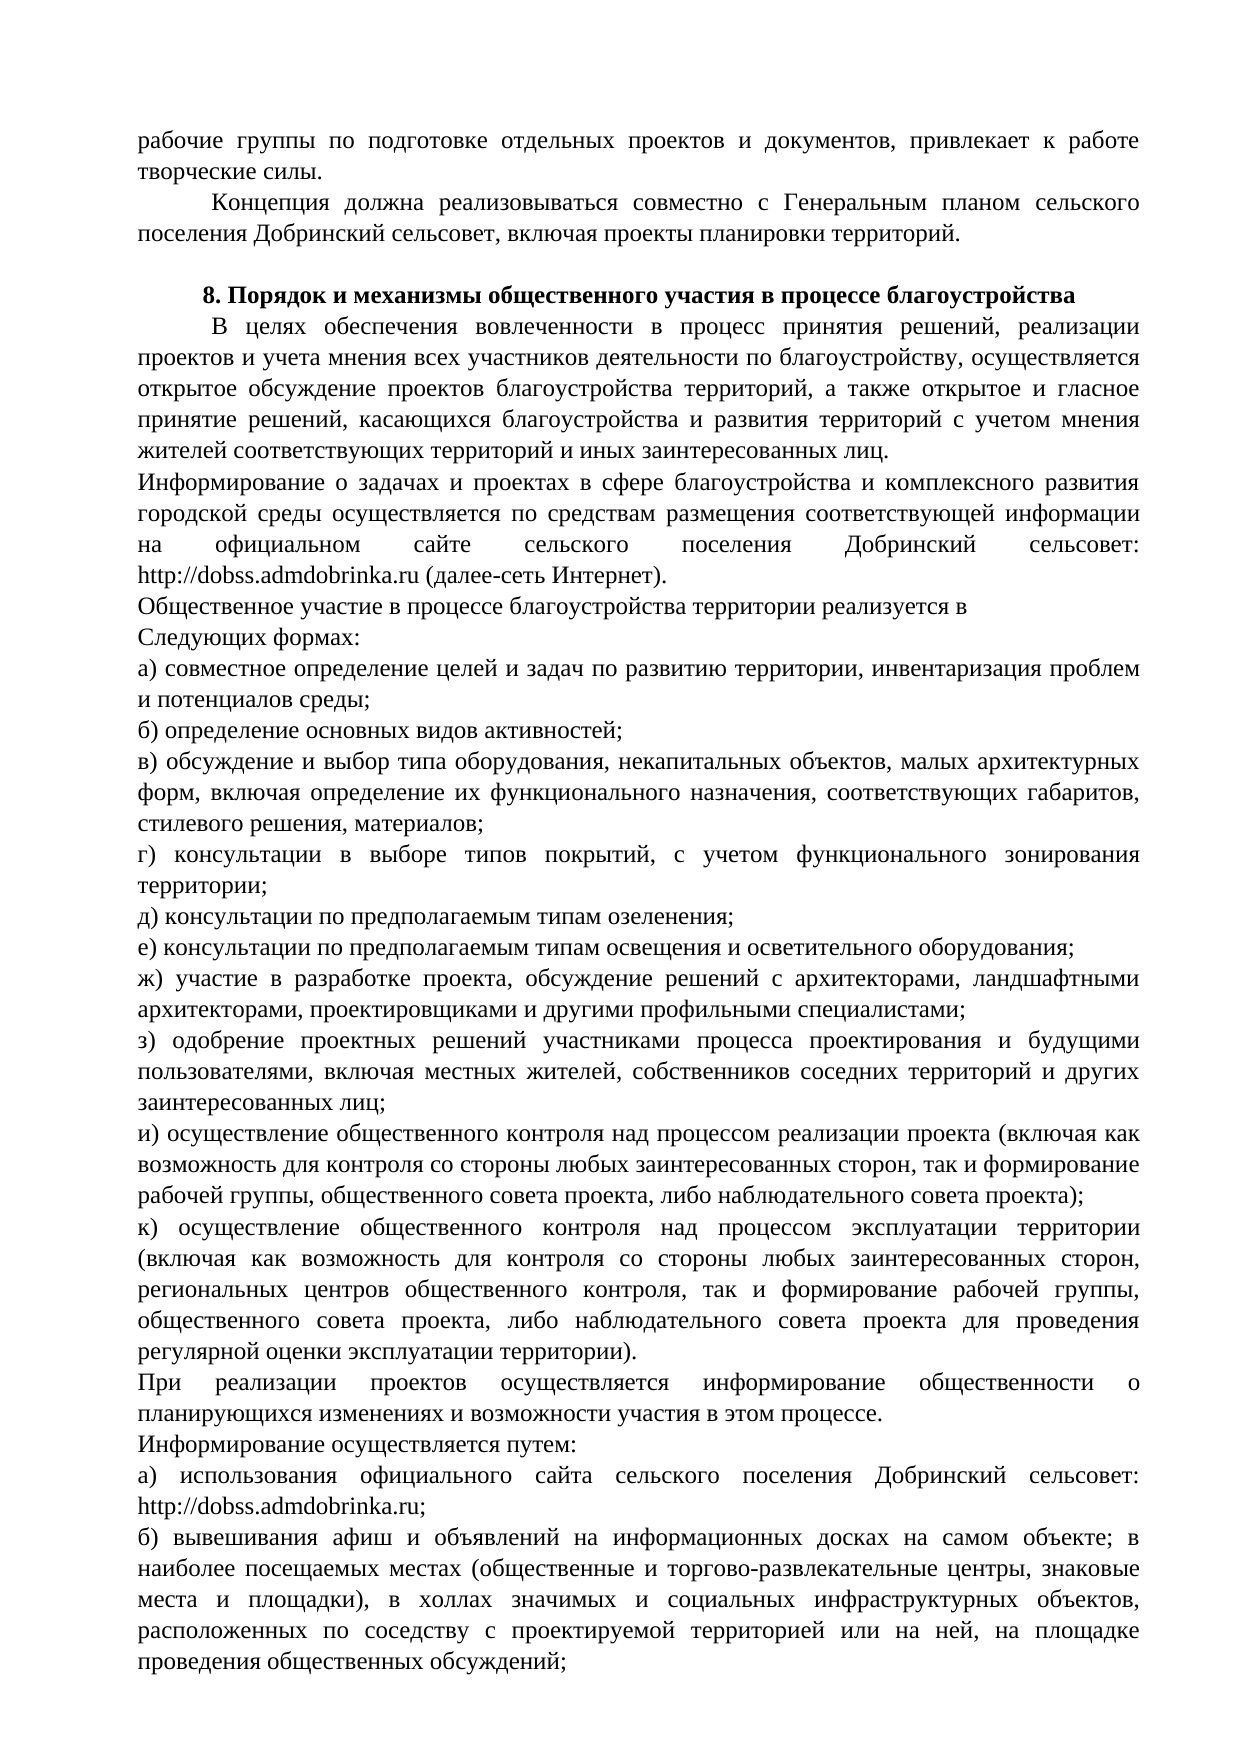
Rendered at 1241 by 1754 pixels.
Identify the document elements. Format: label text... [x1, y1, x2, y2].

text к) осуществление общественного контроля над процессом эксплуатации территории (включая как возможность для контроля со стороны любых заинтересованных сторон, региональных центров общественного контроля, так и формирование рабочей группы, общественного совета проекта, либо наблюдательного совета проекта для проведения регулярной оценки эксплуатации территории). [137, 1212, 1141, 1364]
text Концепция должна реализовываться совместно с Генеральным планом сельского поселения Добринский сельсовет, включая проекты планировки территорий. [137, 187, 1141, 247]
text б) вывешивания афиш и объявлений на информационных досках на самом объекте; в наиболее посещаемых местах (общественные и торгово-развлекательные центры, знаковые места и площадки), в холлах значимых и социальных инфраструктурных объектов, расположенных по соседству с проектируемой территорией или на ней, на площадке проведения общественных обсуждений; [137, 1522, 1141, 1675]
text з) одобрение проектных решений участниками процесса проектирования и будущими пользователями, включая местных жителей, собственников соседних территорий и других заинтересованных лиц; [137, 1025, 1141, 1116]
text д) консультации по предполагаемым типам озеленения; [137, 901, 1141, 930]
text Информирование осуществляется путем: [137, 1429, 1141, 1458]
text а) использования официального сайта сельского поселения Добринский сельсовет: http://dobss.admdobrinka.ru; [137, 1460, 1141, 1520]
text Общественное участие в процессе благоустройства территории реализуется в [137, 591, 1141, 619]
text 8. Порядок и механизмы общественного участия в процессе благоустройства [137, 280, 1141, 309]
text Информирование о задачах и проектах в сфере благоустройства и комплексного развития городской среды осуществляется по средствам размещения соответствующей информации на официальном сайте сельского поселения Добринский сельсовет: http://dobss.admdobrinka.ru (далее-сеть Интернет). [137, 467, 1141, 588]
text ж) участие в разработке проекта, обсуждение решений с архитекторами, ландшафтными архитекторами, проектировщиками и другими профильными специалистами; [137, 963, 1141, 1023]
text В целях обеспечения вовлеченности в процесс принятия решений, реализации проектов и учета мнения всех участников деятельности по благоустройству, осуществляется открытое обсуждение проектов благоустройства территорий, а также открытое и гласное принятие решений, касающихся благоустройства и развития территорий с учетом мнения жителей соответствующих территорий и иных заинтересованных лиц. [137, 311, 1141, 464]
text г) консультации в выборе типов покрытий, с учетом функционального зонирования территории; [137, 839, 1141, 899]
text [137, 125, 1141, 185]
text а) совместное определение целей и задач по развитию территории, инвентаризация проблем и потенциалов среды; [137, 653, 1141, 713]
text При реализации проектов осуществляется информирование общественности о планирующихся изменениях и возможности участия в этом процессе. [137, 1367, 1141, 1427]
text Следующих формах: [137, 622, 1141, 651]
text в) обсуждение и выбор типа оборудования, некапитальных объектов, малых архитектурных форм, включая определение их функционального назначения, соответствующих габаритов, стилевого решения, материалов; [137, 746, 1141, 837]
text е) консультации по предполагаемым типам освещения и осветительного оборудования; [137, 932, 1141, 961]
text и) осуществление общественного контроля над процессом реализации проекта (включая как возможность для контроля со стороны любых заинтересованных сторон, так и формирование рабочей группы, общественного совета проекта, либо наблюдательного совета проекта); [137, 1118, 1141, 1209]
text б) определение основных видов активностей; [137, 715, 1141, 744]
